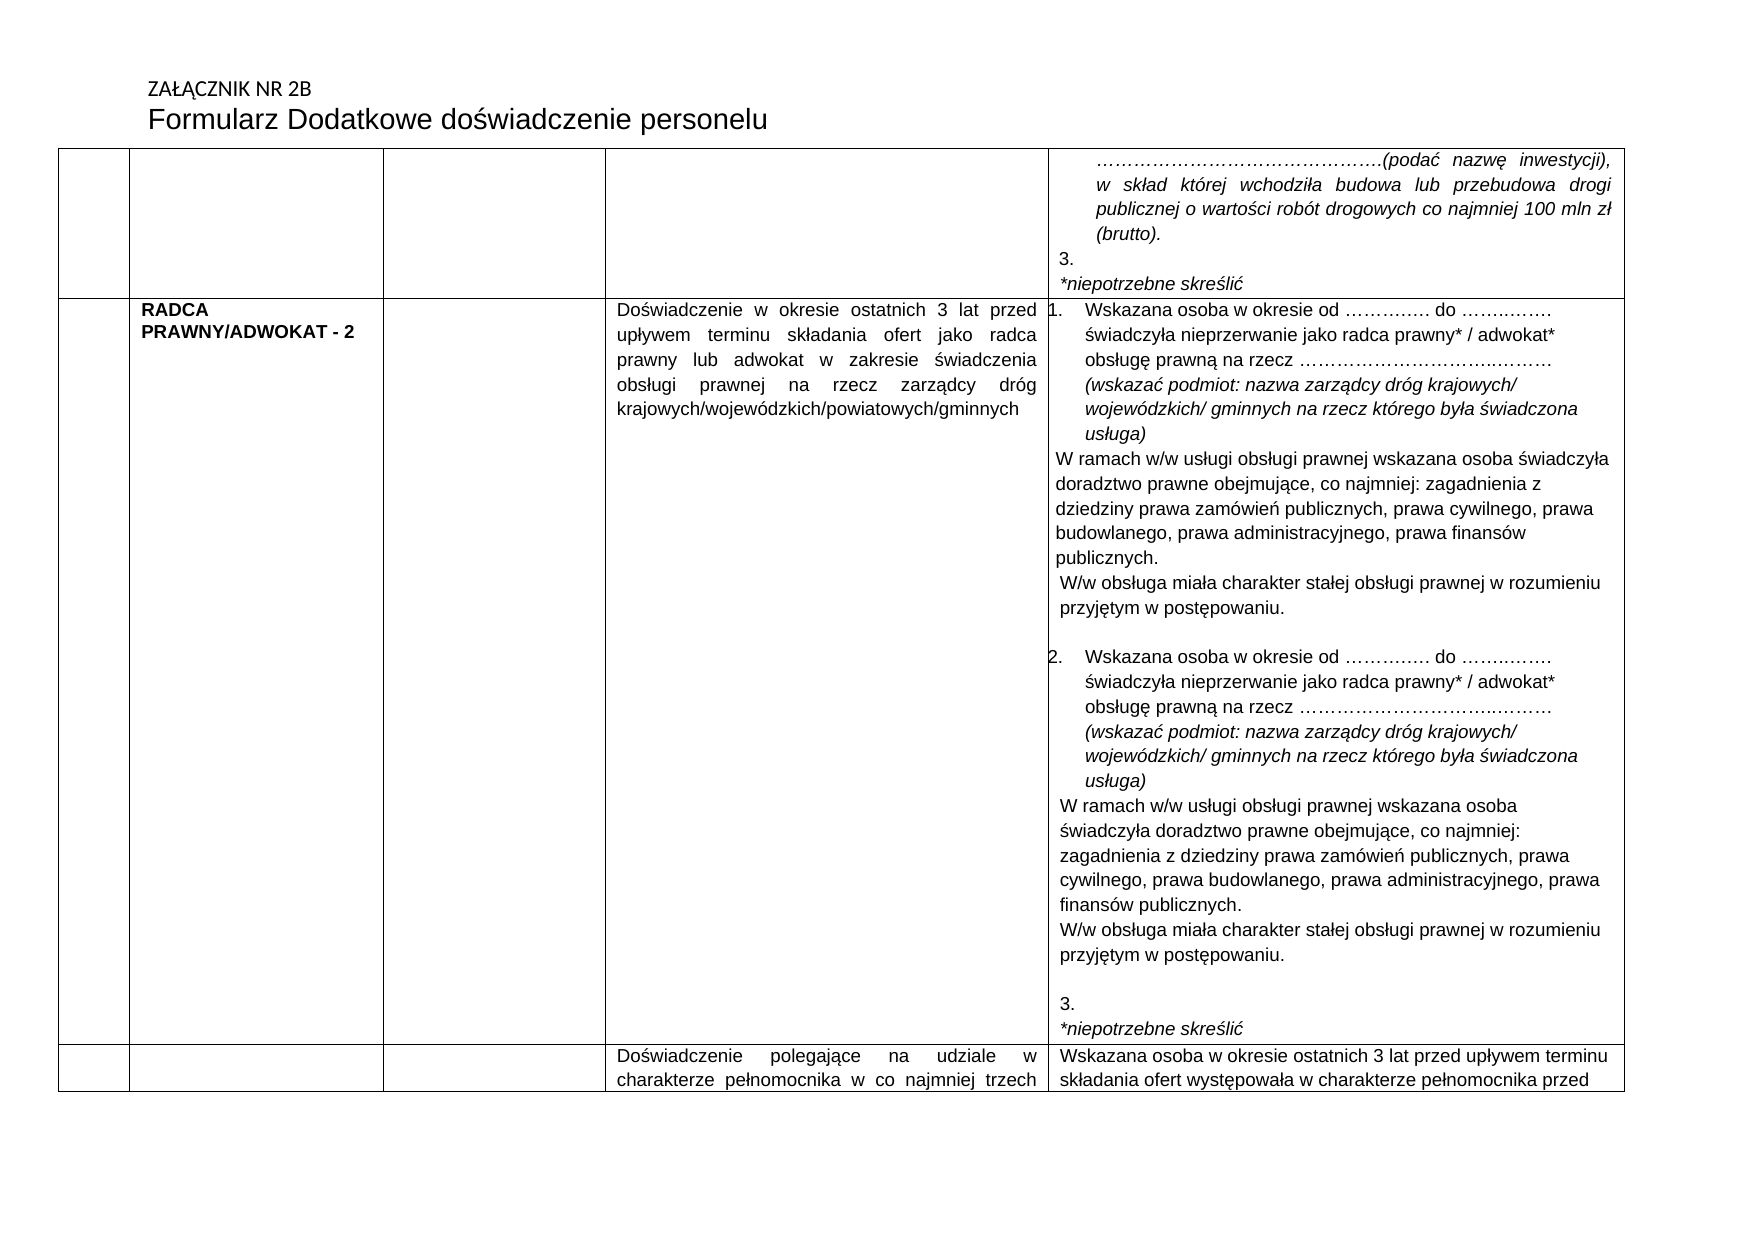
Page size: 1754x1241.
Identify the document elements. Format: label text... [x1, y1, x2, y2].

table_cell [606, 1045, 1048, 1091]
table_cell [384, 299, 605, 1043]
table_cell [59, 299, 129, 1043]
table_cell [1049, 1045, 1624, 1091]
table_cell [130, 1045, 383, 1091]
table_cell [1049, 149, 1624, 298]
table_cell Wskazana osoba w okresie od ……….…. do ……..……. świadczyła nieprzerwanie jako radca prawny* / adwokat* obsługę prawną na rzecz …………………………..……… (wskazać podmiot: nazwa zarządcy dróg krajowych/ wojewódzkich/ gminnych na rzecz którego była świadczona usługa) W ramach w/w usługi obsługi prawnej wskazana osoba świadczyła doradztwo prawne obejmujące, co najmniej: zagadnienia z dziedziny prawa zamówień publicznych, prawa cywilnego, prawa budowlanego, prawa administracyjnego, prawa finansów publicznych. W/w obsługa miała charakter stałej obsługi prawnej w rozumieniu przyjętym w postępowaniu. Wskazana osoba w okresie od ……….…. do ……..……. świadczyła nieprzerwanie jako radca prawny* / adwokat* obsługę prawną na rzecz …………………………..……… (wskazać podmiot: nazwa zarządcy dróg krajowych/ wojewódzkich/ gminnych na rzecz którego była świadczona usługa) W ramach w/w usługi obsługi prawnej wskazana osoba świadczyła doradztwo prawne obejmujące, co najmniej: zagadnienia z dziedziny prawa zamówień publicznych, prawa cywilnego, prawa budowlanego, prawa administracyjnego, prawa finansów publicznych. W/w obsługa miała charakter stałej obsługi prawnej w rozumieniu przyjętym w postępowaniu. 3. *niepotrzebne skreślić [1049, 299, 1624, 1043]
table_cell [606, 149, 1048, 298]
table_cell [384, 1045, 605, 1091]
table_cell Doświadczenie w okresie ostatnich 3 lat przed upływem terminu składania ofert jako radca prawny lub adwokat w zakresie świadczenia obsługi prawnej na rzecz zarządcy dróg krajowych/wojewódzkich/powiatowych/gminnych [606, 299, 1048, 1043]
table_cell RADCA PRAWNY/ADWOKAT - 2 [130, 299, 383, 1043]
table_cell [59, 1045, 129, 1091]
